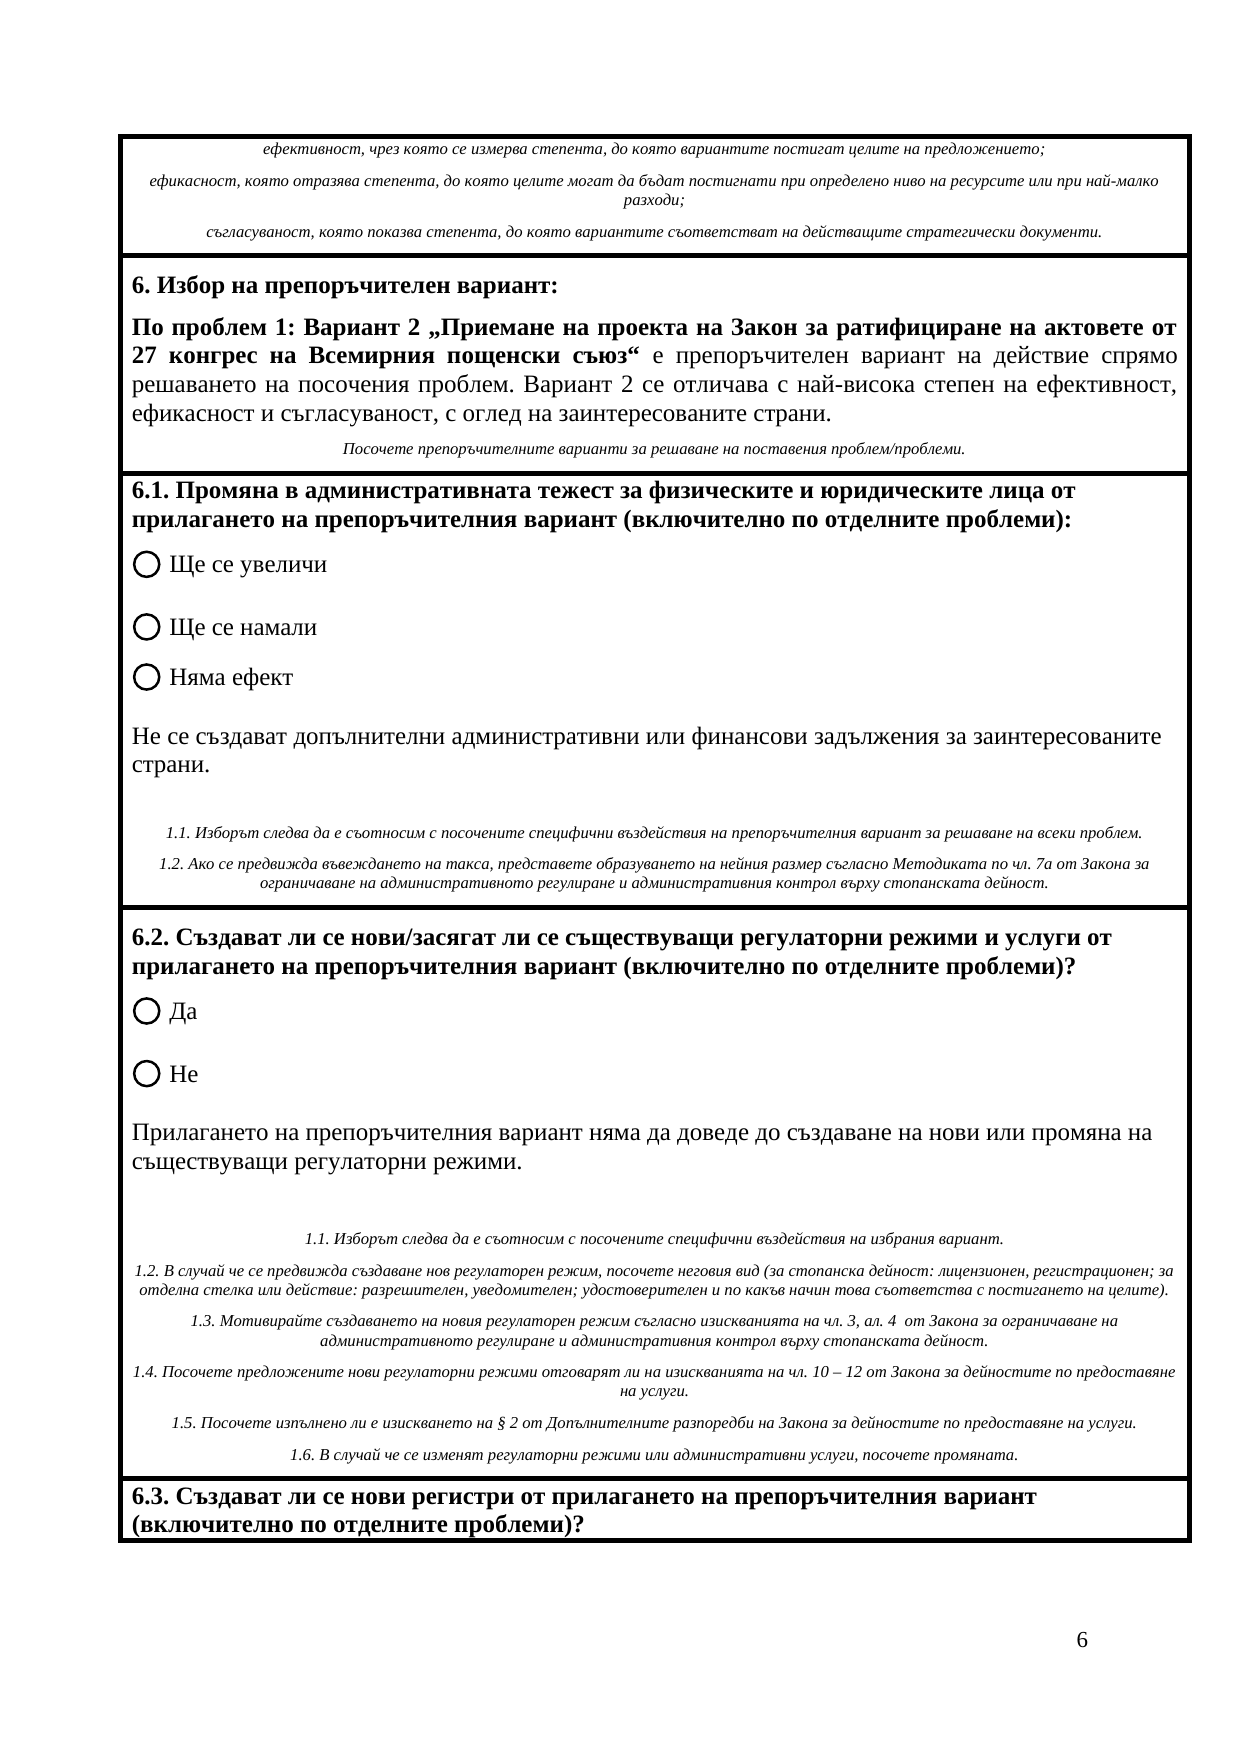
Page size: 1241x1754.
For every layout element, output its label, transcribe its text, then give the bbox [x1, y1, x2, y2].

table_cell 6. Избор на препоръчителен вариант: По проблем 1: Вариант 2 „Приемане на проекта на Закон за ратифициране на актовете от 27 конгрес на Всемирния пощенски съюз“ е препоръчителен вариант на действие спрямо решаването на посочения проблем. Вариант 2 се отличава с най-висока степен на ефективност, ефикасност и съгласуваност, с оглед на заинтересованите страни. Посочете препоръчителните варианти за решаване на поставения проблем/проблеми. [123, 258, 1187, 471]
table_cell 6.1. Промяна в административната тежест за физическите и юридическите лица от прилагането на препоръчителния вариант (включително по отделните проблеми): Не се създават допълнителни административни или финансови задължения за заинтересованите страни. 1.1. Изборът следва да е съотносим с посочените специфични въздействия на препоръчителния вариант за решаване на всеки проблем. 1.2. Ако се предвижда въвеждането на такса, представете образуването на нейния размер съгласно Методиката по чл. 7а от Закона за ограничаване на административното регулиране и административния контрол върху стопанската дейност. [123, 476, 1187, 905]
table_cell 6.2. Създават ли се нови/засягат ли се съществуващи регулаторни режими и услуги от прилагането на препоръчителния вариант (включително по отделните проблеми)? Прилагането на препоръчителния вариант няма да доведе до създаване на нови или промяна на съществуващи регулаторни режими. 1.1. Изборът следва да е съотносим с посочените специфични въздействия на избрания вариант. 1.2. В случай че се предвижда създаване нов регулаторен режим, посочете неговия вид (за стопанска дейност: лицензионен, регистрационен; за отделна стелка или действие: разрешителен, уведомителен; удостоверителен и по какъв начин това съответства с постигането на целите). 1.3. Мотивирайте създаването на новия регулаторен режим съгласно изискванията на чл. 3, ал. 4 от Закона за ограничаване на административното регулиране и административния контрол върху стопанската дейност. 1.4. Посочете предложените нови регулаторни режими отговарят ли на изискванията на чл. 10 – 12 от Закона за дейностите по предоставяне на услуги. 1.5. Посочете изпълнено ли е изискването на § 2 от Допълнителните разпоредби на Закона за дейностите по предоставяне на услуги. 1.6. В случай че се изменят регулаторни режими или административни услуги, посочете промяната. [123, 910, 1187, 1476]
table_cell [123, 139, 1187, 253]
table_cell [123, 1481, 1187, 1538]
